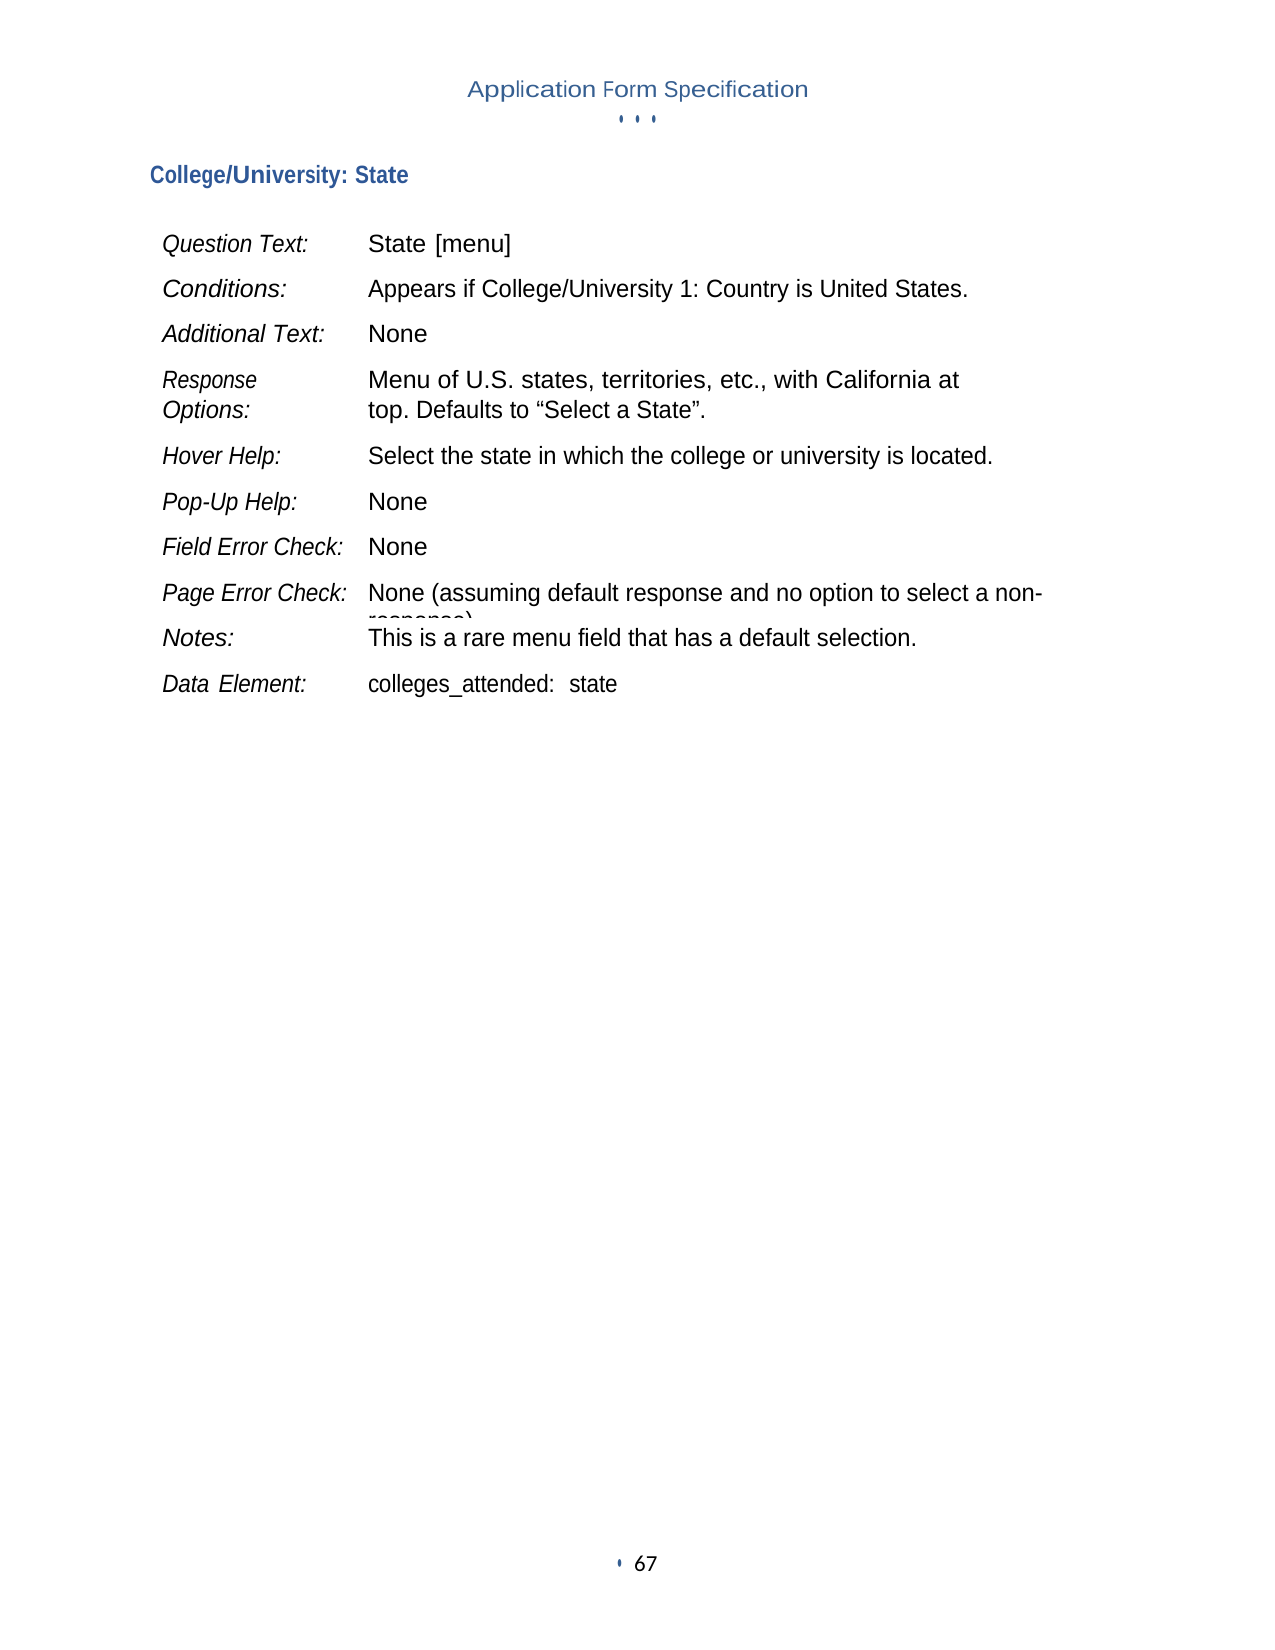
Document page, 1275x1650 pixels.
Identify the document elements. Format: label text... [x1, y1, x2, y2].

table_cell Additional Text: [138, 314, 354, 359]
table_cell Field Error Check: [138, 527, 354, 572]
table_cell Appears if College/University 1: Country is United States. [354, 269, 1149, 314]
table_cell colleges_attended: state [354, 663, 1149, 705]
table_cell Notes: [138, 618, 354, 663]
table_header State [menu] [354, 227, 1149, 268]
table_cell Response Options: [138, 360, 354, 436]
table_cell Conditions: [138, 269, 354, 314]
table_cell None [354, 314, 1149, 359]
table_cell Hover Help: [138, 436, 354, 481]
table_cell None [354, 527, 1149, 572]
table_cell None [354, 481, 1149, 527]
table_cell This is a rare menu field that has a default selection. [354, 618, 1149, 663]
table_cell Data Element: [138, 663, 354, 705]
table_cell None (assuming default response and no option to select a non-response). [354, 572, 1149, 618]
table_cell Select the state in which the college or university is located. [354, 436, 1149, 481]
table_header Question Text: [138, 227, 354, 268]
table_cell Page Error Check: [138, 572, 354, 618]
table_cell Menu of U.S. states, territories, etc., with California at top. Defaults to “Select a State”. [354, 360, 1149, 436]
table_cell Pop-Up Help: [138, 481, 354, 527]
